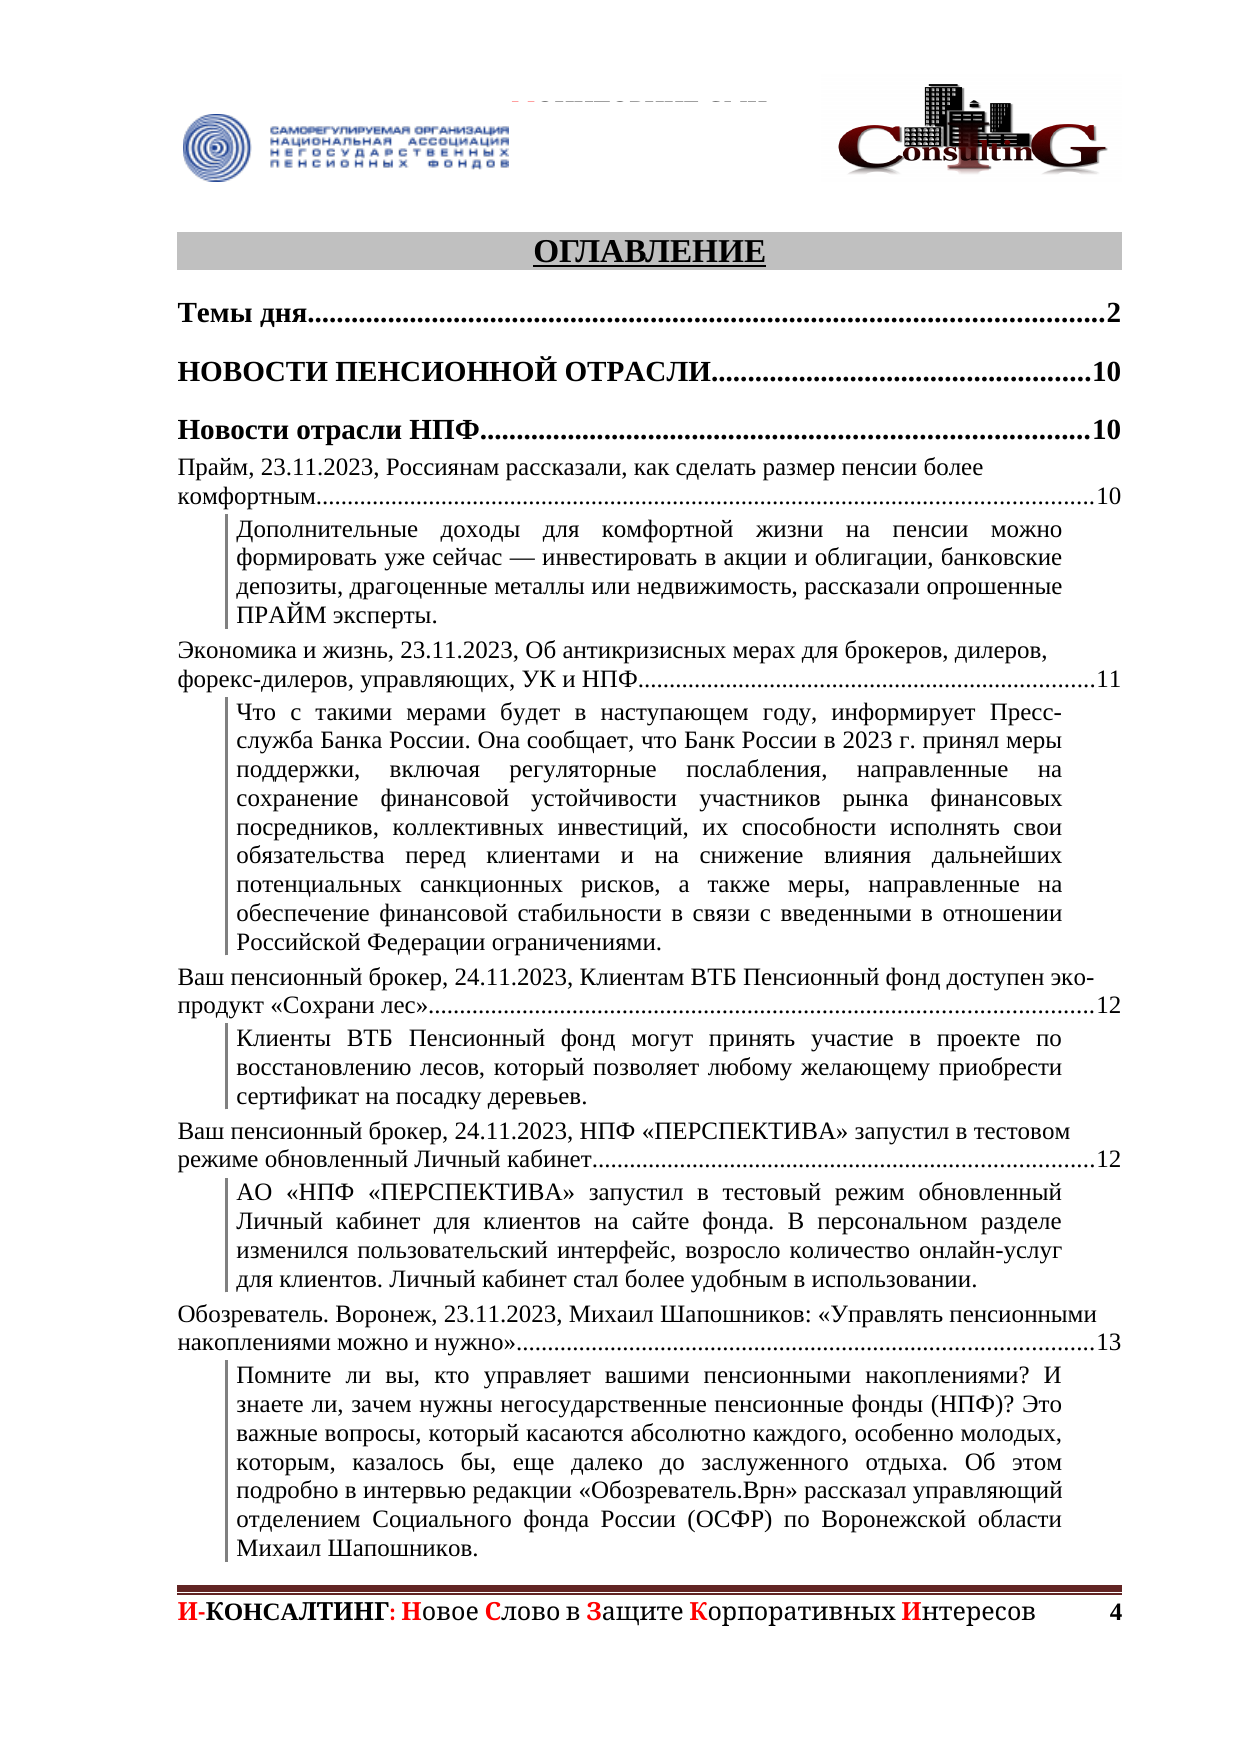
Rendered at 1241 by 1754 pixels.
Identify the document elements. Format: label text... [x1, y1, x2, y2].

picture [183, 114, 509, 182]
text Дополнительные доходы для комфортной жизни на пенсии можно формировать уже сейчас — инвестировать в акции и облигации, банковские депозиты, драгоценные металлы или недвижимость, рассказали опрошенные ПРАЙМ эксперты. 10 [228, 514, 1063, 629]
text Помните ли вы, кто управляет вашими пенсионными накоплениями? И знаете ли, зачем нужны негосударственные пенсионные фонды (НПФ)? Это важные вопросы, который касаются абсолютно каждого, особенно молодых, которым, казалось бы, еще далеко до заслуженного отдыха. Об этом подробно в интервью редакции «Обозреватель.Врн» рассказал управляющий отделением Социального фонда России (ОСФР) по Воронежской области Михаил Шапошников. 13 [228, 1360, 1063, 1562]
text АО «НПФ «ПЕРСПЕКТИВА» запустил в тестовый режим обновленный Личный кабинет для клиентов на сайте фонда. В персональном разделе изменился пользовательский интерфейс, возросло количество онлайн-услуг для клиентов. Личный кабинет стал более удобным в использовании. 12 [225, 1177, 1063, 1292]
text Что с такими мерами будет в наступающем году, информирует Пресс-служба Банка России. Она сообщает, что Банк России в 2023 г. принял меры поддержки, включая регуляторные послабления, направленные на сохранение финансовой устойчивости участников рынка финансовых посредников, коллективных инвестиций, их способности исполнять свои обязательства перед клиентами и на снижение влияния дальнейших потенциальных санкционных рисков, а также меры, направленные на обеспечение финансовой стабильности в связи с введенными в отношении Российской Федерации ограничениями. 11 [228, 697, 1063, 955]
picture [821, 73, 1122, 182]
text Клиенты ВТБ Пенсионный фонд могут принять участие в проекте по восстановлению лесов, который позволяет любому желающему приобрести сертификат на посадку деревьев. 12 [228, 1023, 1063, 1109]
text ОГЛАВЛЕНИЕ [177, 232, 1122, 270]
text Ваш пенсионный брокер, 24.11.2023, НПФ «ПЕРСПЕКТИВА» запустил в тестовом режиме обновленный Личный кабинет 12 [177, 1116, 1122, 1173]
text Темы дня 2 [177, 295, 1122, 329]
text Прайм, 23.11.2023, Россиянам рассказали, как сделать размер пенсии более комфортным 10 [177, 452, 1122, 509]
text Экономика и жизнь, 23.11.2023, Об антикризисных мерах для брокеров, дилеров, форекс-дилеров, управляющих, УК и НПФ 11 [177, 635, 1122, 692]
text Обозреватель. Воронеж, 23.11.2023, Михаил Шапошников: «Управлять пенсионными накоплениями можно и нужно» 13 [177, 1299, 1122, 1356]
text Новости отрасли НПФ 10 [177, 412, 1122, 446]
text НОВОСТИ ПЕНСИОННОЙ ОТРАСЛИ 10 [177, 354, 1122, 387]
text Ваш пенсионный брокер, 24.11.2023, Клиентам ВТБ Пенсионный фонд доступен эко-продукт «Сохрани лес» 12 [177, 962, 1122, 1019]
